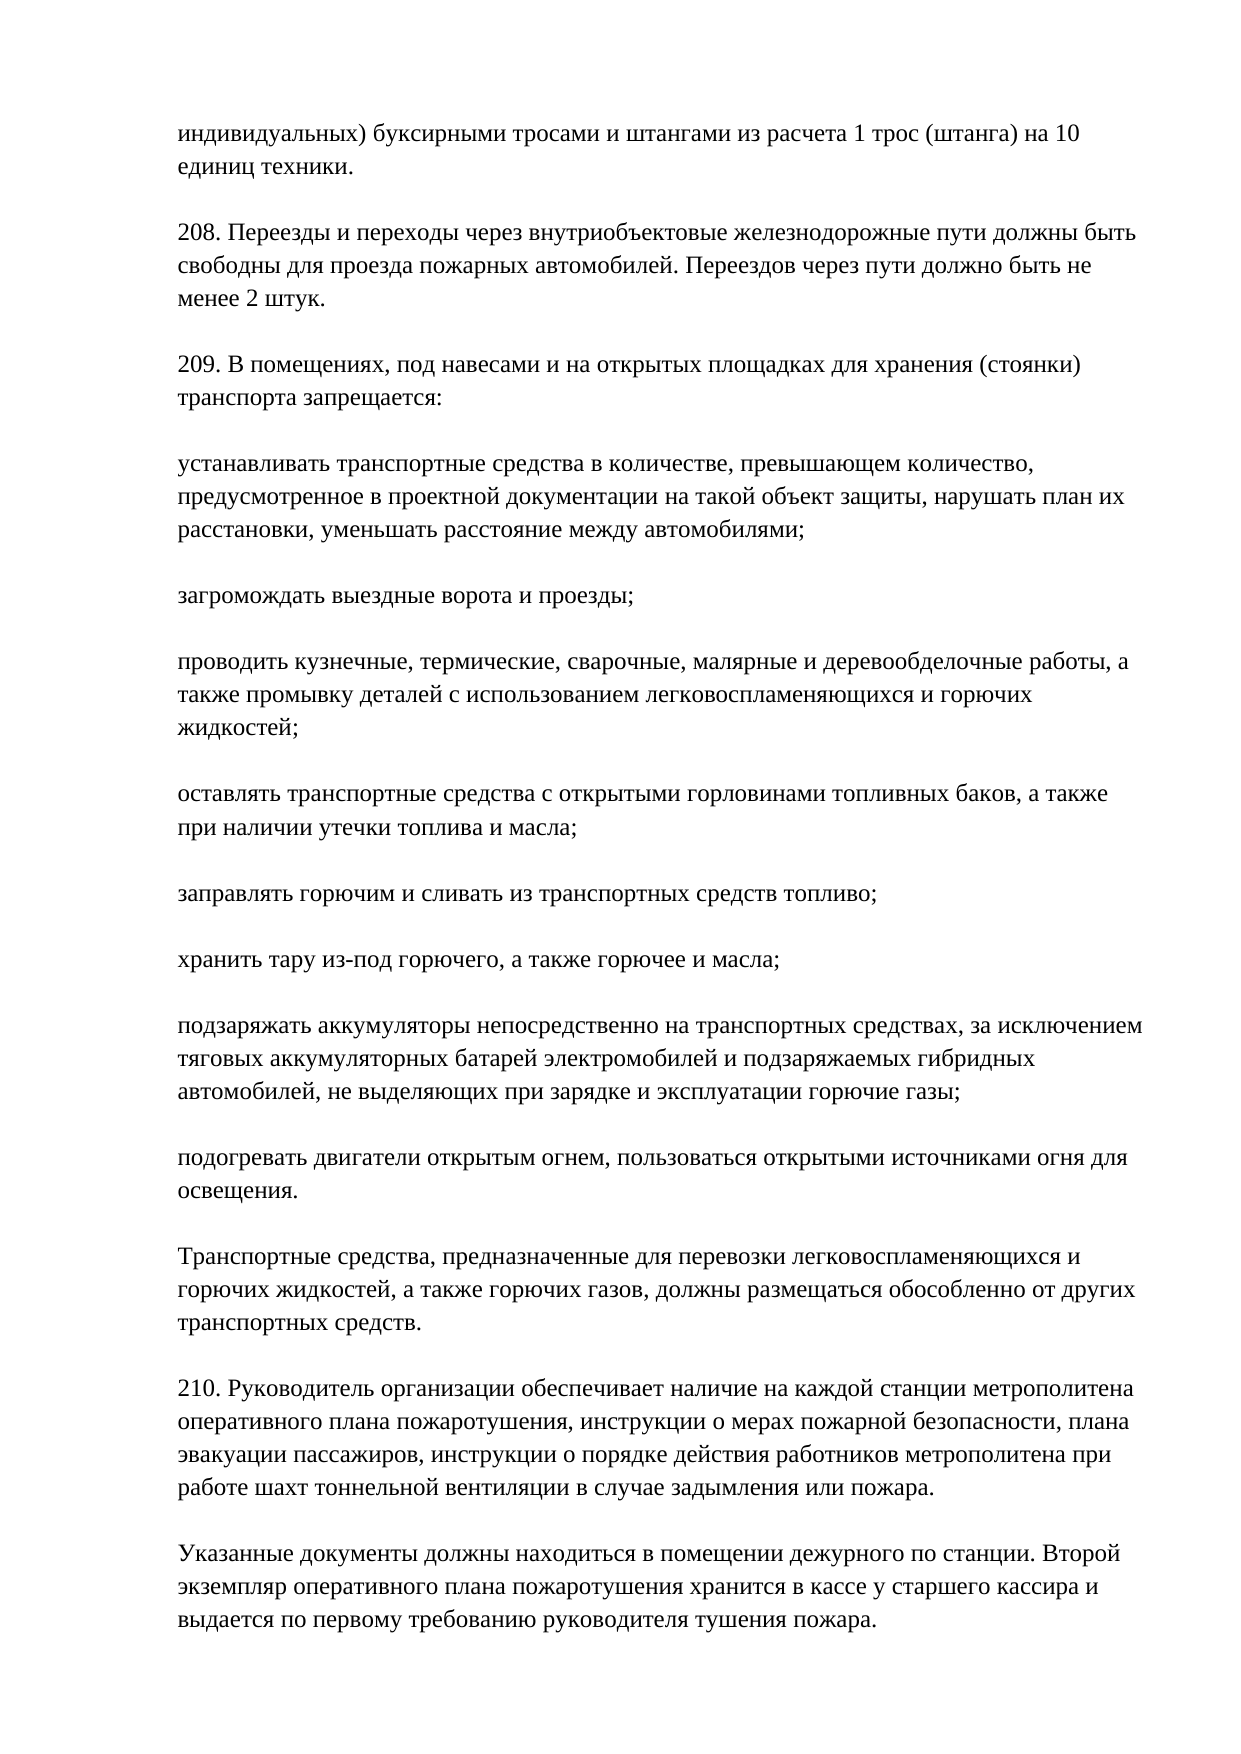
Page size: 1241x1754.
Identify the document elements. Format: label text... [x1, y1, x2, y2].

text оставлять транспортные средства с открытыми горловинами топливных баков, а также при наличии утечки топлива и масла; [177, 778, 1152, 840]
text загромождать выездные ворота и проезды; [177, 580, 1152, 609]
text заправлять горючим и сливать из транспортных средств топливо; [177, 878, 1152, 906]
text хранить тару из-под горючего, а также горючее и масла; [177, 944, 1152, 972]
text 209. В помещениях, под навесами и на открытых площадках для хранения (стоянки) транспорта запрещается: [177, 349, 1152, 411]
text Указанные документы должны находиться в помещении дежурного по станции. Второй экземпляр оперативного плана пожаротушения хранится в кассе у старшего кассира и выдается по первому требованию руководителя тушения пожара. [177, 1538, 1152, 1633]
text 208. Переезды и переходы через внутриобъектовые железнодорожные пути должны быть свободны для проезда пожарных автомобилей. Переездов через пути должно быть не менее 2 штук. [177, 217, 1152, 312]
text 210. Руководитель организации обеспечивает наличие на каждой станции метрополитена оперативного плана пожаротушения, инструкции о мерах пожарной безопасности, плана эвакуации пассажиров, инструкции о порядке действия работников метрополитена при работе шахт тоннельной вентиляции в случае задымления или пожара. [177, 1373, 1152, 1501]
text подзаряжать аккумуляторы непосредственно на транспортных средствах, за исключением тяговых аккумуляторных батарей электромобилей и подзаряжаемых гибридных автомобилей, не выделяющих при зарядке и эксплуатации горючие газы; [177, 1010, 1152, 1104]
text устанавливать транспортные средства в количестве, превышающем количество, предусмотренное в проектной документации на такой объект защиты, нарушать план их расстановки, уменьшать расстояние между автомобилями; [177, 448, 1152, 543]
text подогревать двигатели открытым огнем, пользоваться открытыми источниками огня для освещения. [177, 1142, 1152, 1203]
text проводить кузнечные, термические, сварочные, малярные и деревообделочные работы, а также промывку деталей с использованием легковоспламеняющихся и горючих жидкостей; [177, 646, 1152, 741]
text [177, 118, 1152, 180]
text Транспортные средства, предназначенные для перевозки легковоспламеняющихся и горючих жидкостей, а также горючих газов, должны размещаться обособленно от других транспортных средств. [177, 1241, 1152, 1336]
